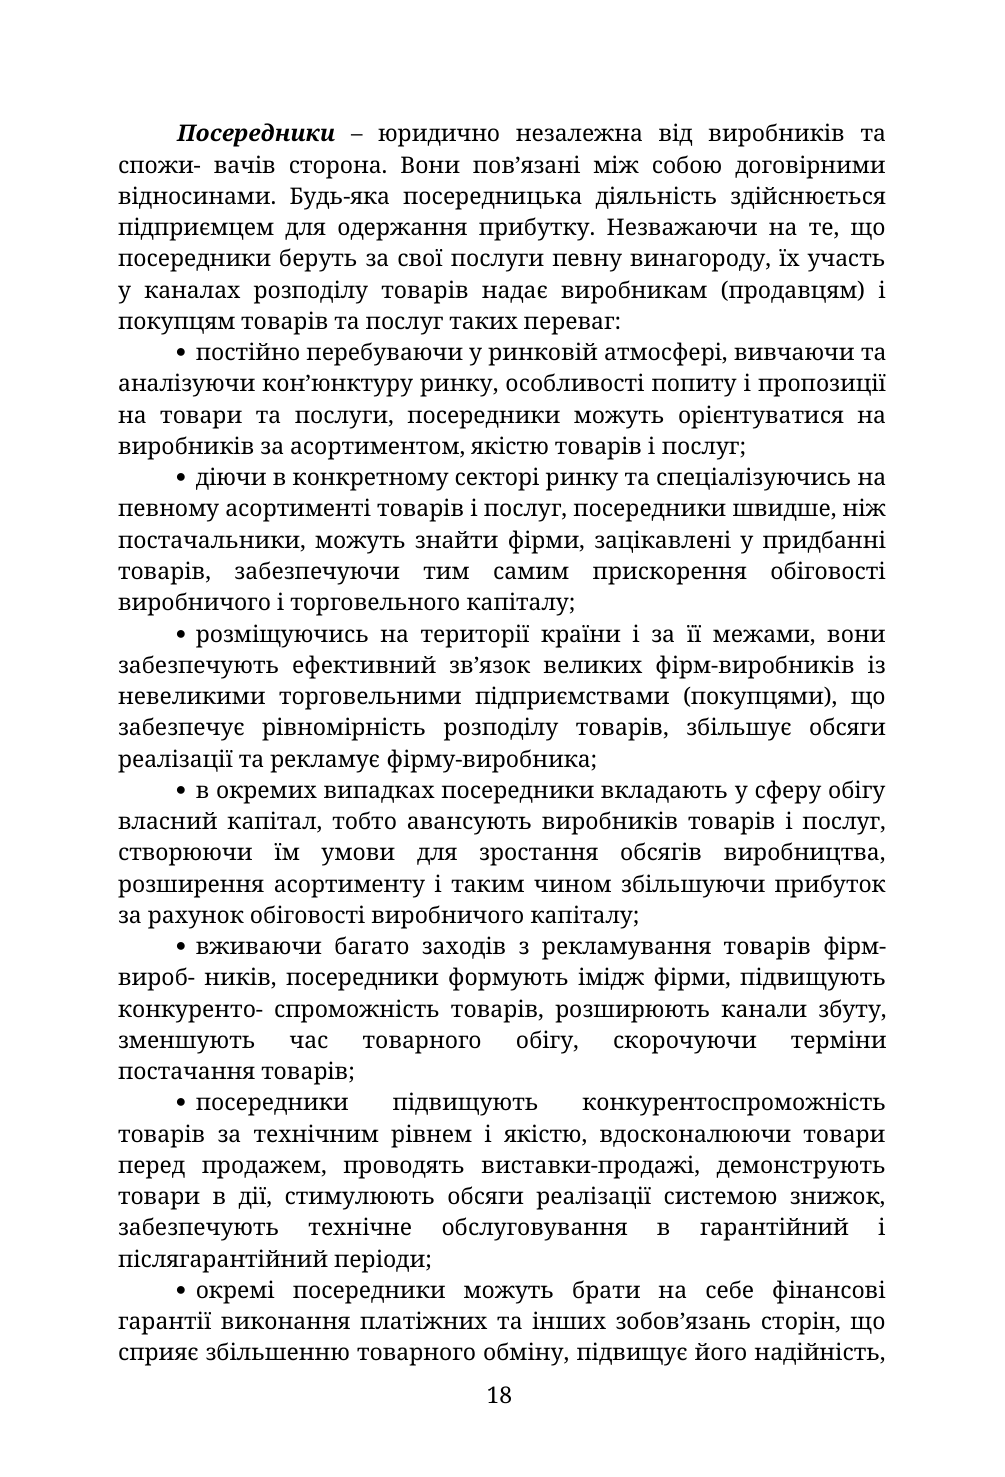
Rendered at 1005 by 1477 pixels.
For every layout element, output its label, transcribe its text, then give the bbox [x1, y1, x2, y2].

list посередники підвищують конкурентоспроможність товарів за технічним рівнем і якістю, вдосконалюючи товари перед продажем, проводять виставки-продажі, демонструють товари в дії, стимулюють обсяги реалізації системою знижок, забезпечують технічне обслуговування в гарантійний і післягарантійний періоди; [118, 1086, 886, 1274]
list вживаючи багато заходів з рекламування товарів фірм-вироб- ників, посередники формують імідж фірми, підвищують конкуренто- спроможність товарів, розширюють канали збуту, зменшують час товарного обігу, скорочуючи терміни постачання товарів; [118, 930, 887, 1086]
list в окремих випадках посередники вкладають у сферу обігу власний капітал, тобто авансують виробників товарів і послуг, створюючи їм умови для зростання обсягів виробництва, розширення асортименту і таким чином збільшуючи прибуток за рахунок обіговості виробничого капіталу; [118, 774, 886, 930]
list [118, 1274, 886, 1368]
list постійно перебуваючи у ринковій атмосфері, вивчаючи та аналізуючи кон’юнктуру ринку, особливості попиту і пропозиції на товари та послуги, посередники можуть орієнтуватися на виробників за асортиментом, якістю товарів і послуг; [118, 336, 887, 461]
list розміщуючись на території країни і за її межами, вони забезпечують ефективний зв’язок великих фірм-виробників із невеликими торговельними підприємствами (покупцями), що забезпечує рівномірність розподілу товарів, збільшує обсяги реалізації та рекламує фірму-виробника; [118, 618, 886, 774]
text Посередники – юридично незалежна від виробників та спожи- вачів сторона. Вони пов’язані між собою договірними відносинами. Будь-яка посередницька діяльність здійснюється підприємцем для одержання прибутку. Незважаючи на те, що посередники беруть за свої послуги певну винагороду, їх участь у каналах розподілу товарів надає виробникам (продавцям) і покупцям товарів та послуг таких переваг: [118, 117, 887, 336]
list діючи в конкретному секторі ринку та спеціалізуючись на певному асортименті товарів і послуг, посередники швидше, ніж постачальники, можуть знайти фірми, зацікавлені у придбанні товарів, забезпечуючи тим самим прискорення обіговості виробничого і торговельного капіталу; [118, 461, 887, 617]
